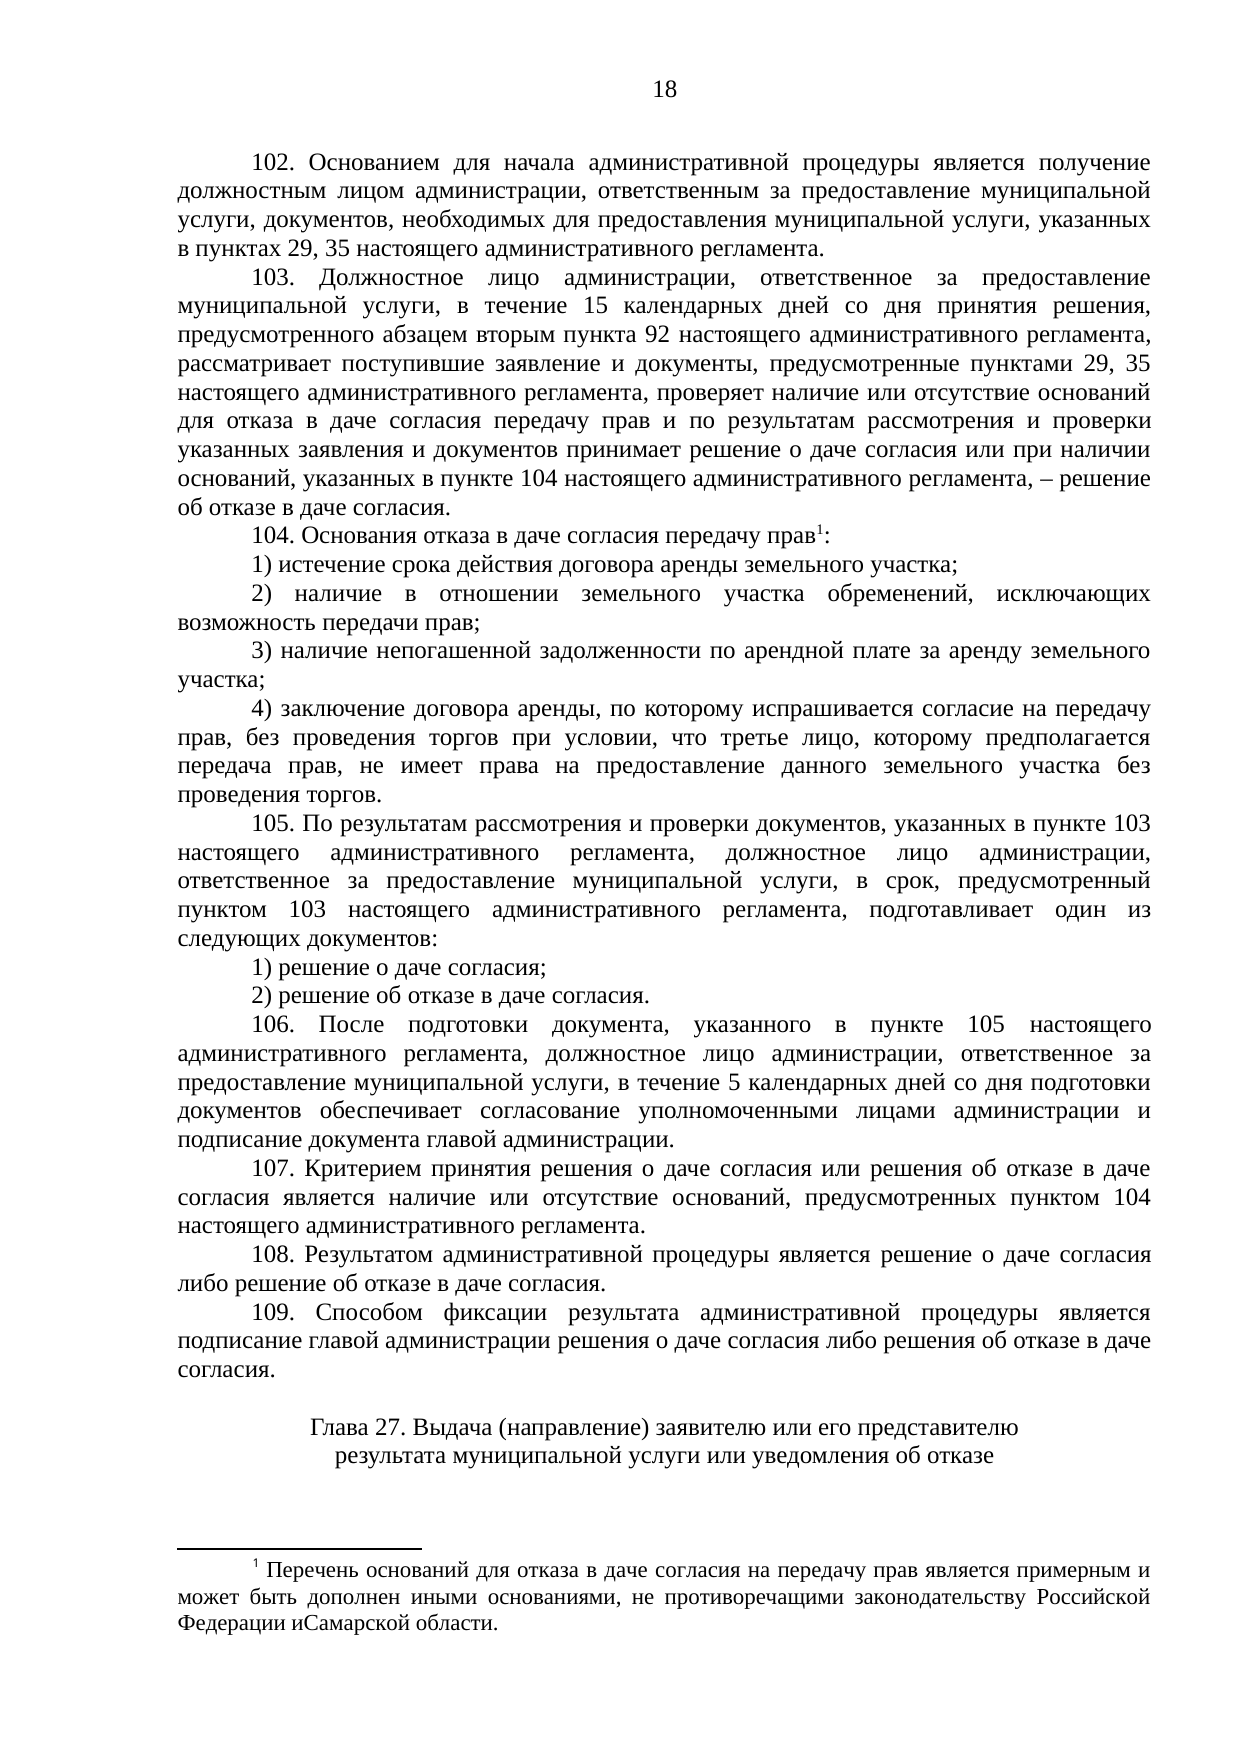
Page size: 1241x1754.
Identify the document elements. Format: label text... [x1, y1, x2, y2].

text 109. Способом фиксации результата административной процедуры является подписание главой администрации решения о даче согласия либо решения об отказе в даче согласия. [177, 1297, 1152, 1383]
text 1) решение о даче согласия; [177, 952, 1152, 981]
text 104. Основания отказа в даче согласия передачу прав: [177, 521, 1152, 549]
text 103. Должностное лицо администрации, ответственное за предоставление муниципальной услуги, в течение 15 календарных дней со дня принятия решения, предусмотренного абзацем вторым пункта 92 настоящего административного регламента, рассматривает поступившие заявление и документы, предусмотренные пунктами 29, 35 настоящего административного регламента, проверяет наличие или отсутствие оснований для отказа в даче согласия передачу прав и по результатам рассмотрения и проверки указанных заявления и документов принимает решение о даче согласия или при наличии оснований, указанных в пункте 104 настоящего административного регламента, – решение об отказе в даче согласия. [177, 262, 1152, 521]
text 2) наличие в отношении земельного участка обременений, исключающих возможность передачи прав; [177, 578, 1152, 636]
text 3) наличие непогашенной задолженности по арендной плате за аренду земельного участка; [177, 636, 1152, 693]
text 4) заключение договора аренды, по которому испрашивается согласие на передачу прав, без проведения торгов при условии, что третье лицо, которому предполагается передача прав, не имеет права на предоставление данного земельного участка без проведения торгов. [177, 693, 1152, 808]
text 2) решение об отказе в даче согласия. [177, 981, 1152, 1009]
text Глава 27. Выдача (направление) заявителю или его представителю результата муниципальной услуги или уведомления об отказе [177, 1412, 1152, 1469]
text 102. Основанием для начала административной процедуры является получение должностным лицом администрации, ответственным за предоставление муниципальной услуги, документов, необходимых для предоставления муниципальной услуги, указанных в пунктах 29, 35 настоящего административного регламента. [177, 147, 1152, 262]
text 105. По результатам рассмотрения и проверки документов, указанных в пункте 103 настоящего административного регламента, должностное лицо администрации, ответственное за предоставление муниципальной услуги, в срок, предусмотренный пунктом 103 настоящего административного регламента, подготавливает один из следующих документов: [177, 808, 1152, 952]
text 106. После подготовки документа, указанного в пункте 105 настоящего административного регламента, должностное лицо администрации, ответственное за предоставление муниципальной услуги, в течение 5 календарных дней со дня подготовки документов обеспечивает согласование уполномоченными лицами администрации и подписание документа главой администрации. [177, 1009, 1152, 1153]
text 108. Результатом административной процедуры является решение о даче согласия либо решение об отказе в даче согласия. [177, 1239, 1152, 1297]
text 1) истечение срока действия договора аренды земельного участка; [177, 549, 1152, 578]
text 107. Критерием принятия решения о даче согласия или решения об отказе в даче согласия является наличие или отсутствие оснований, предусмотренных пунктом 104 настоящего административного регламента. [177, 1153, 1152, 1239]
